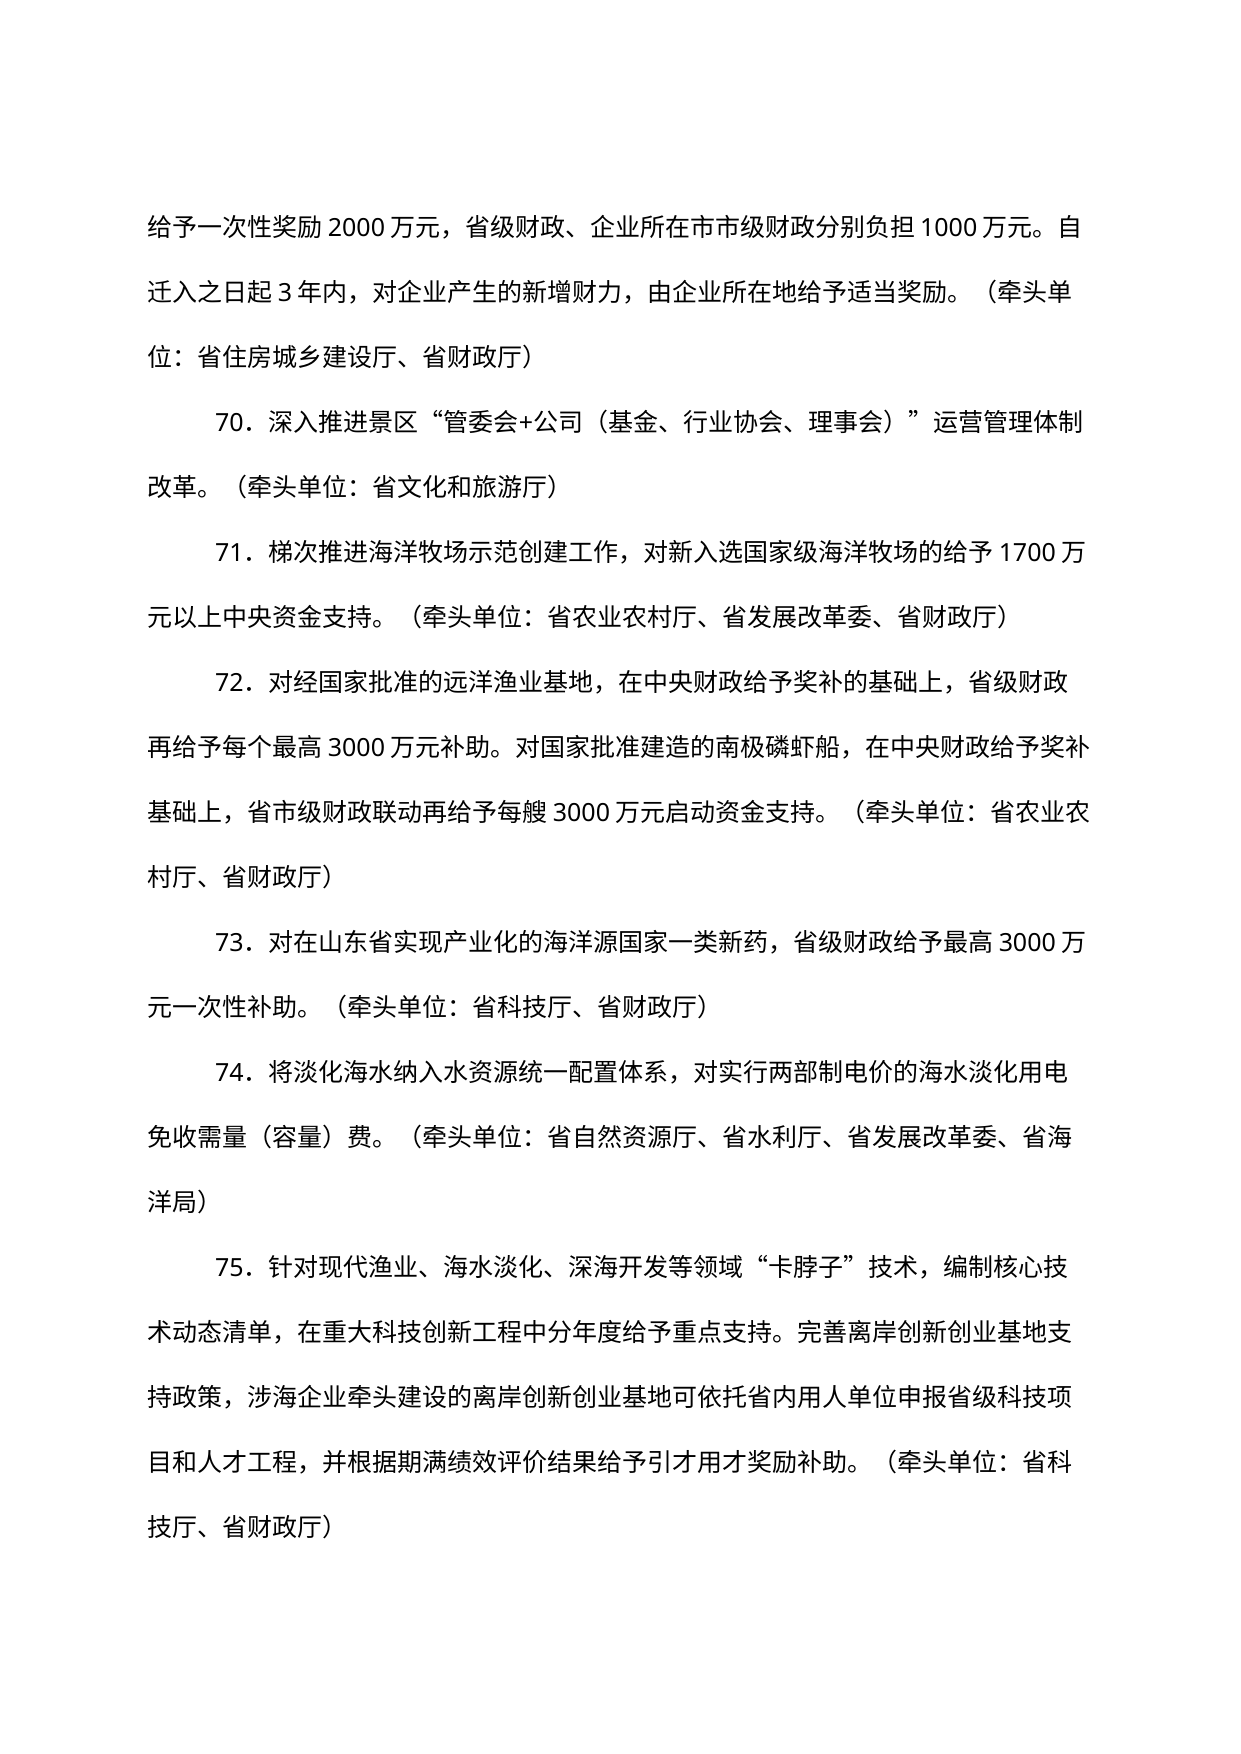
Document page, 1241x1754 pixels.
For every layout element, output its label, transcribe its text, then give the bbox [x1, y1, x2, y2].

text 72．对经国家批准的远洋渔业基地，在中央财政给予奖补的基础上，省级财政再给予每个最高3000万元补助。对国家批准建造的南极磷虾船，在中央财政给予奖补基础上，省市级财政联动再给予每艘3000万元启动资金支持。（牵头单位：省农业农村厅、省财政厅） [148, 648, 1092, 908]
text 74．将淡化海水纳入水资源统一配置体系，对实行两部制电价的海水淡化用电免收需量（容量）费。（牵头单位：省自然资源厅、省水利厅、省发展改革委、省海洋局） [148, 1038, 1092, 1233]
text 70．深入推进景区“管委会+公司（基金、行业协会、理事会）”运营管理体制改革。（牵头单位：省文化和旅游厅） [148, 388, 1092, 518]
text 71．梯次推进海洋牧场示范创建工作，对新入选国家级海洋牧场的给予1700万元以上中央资金支持。（牵头单位：省农业农村厅、省发展改革委、省财政厅） [148, 518, 1092, 648]
text 73．对在山东省实现产业化的海洋源国家一类新药，省级财政给予最高3000万元一次性补助。（牵头单位：省科技厅、省财政厅） [148, 908, 1092, 1038]
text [148, 193, 1092, 388]
text 75．针对现代渔业、海水淡化、深海开发等领域“卡脖子”技术，编制核心技术动态清单，在重大科技创新工程中分年度给予重点支持。完善离岸创新创业基地支持政策，涉海企业牵头建设的离岸创新创业基地可依托省内用人单位申报省级科技项目和人才工程，并根据期满绩效评价结果给予引才用才奖励补助。（牵头单位：省科技厅、省财政厅） [148, 1233, 1092, 1558]
